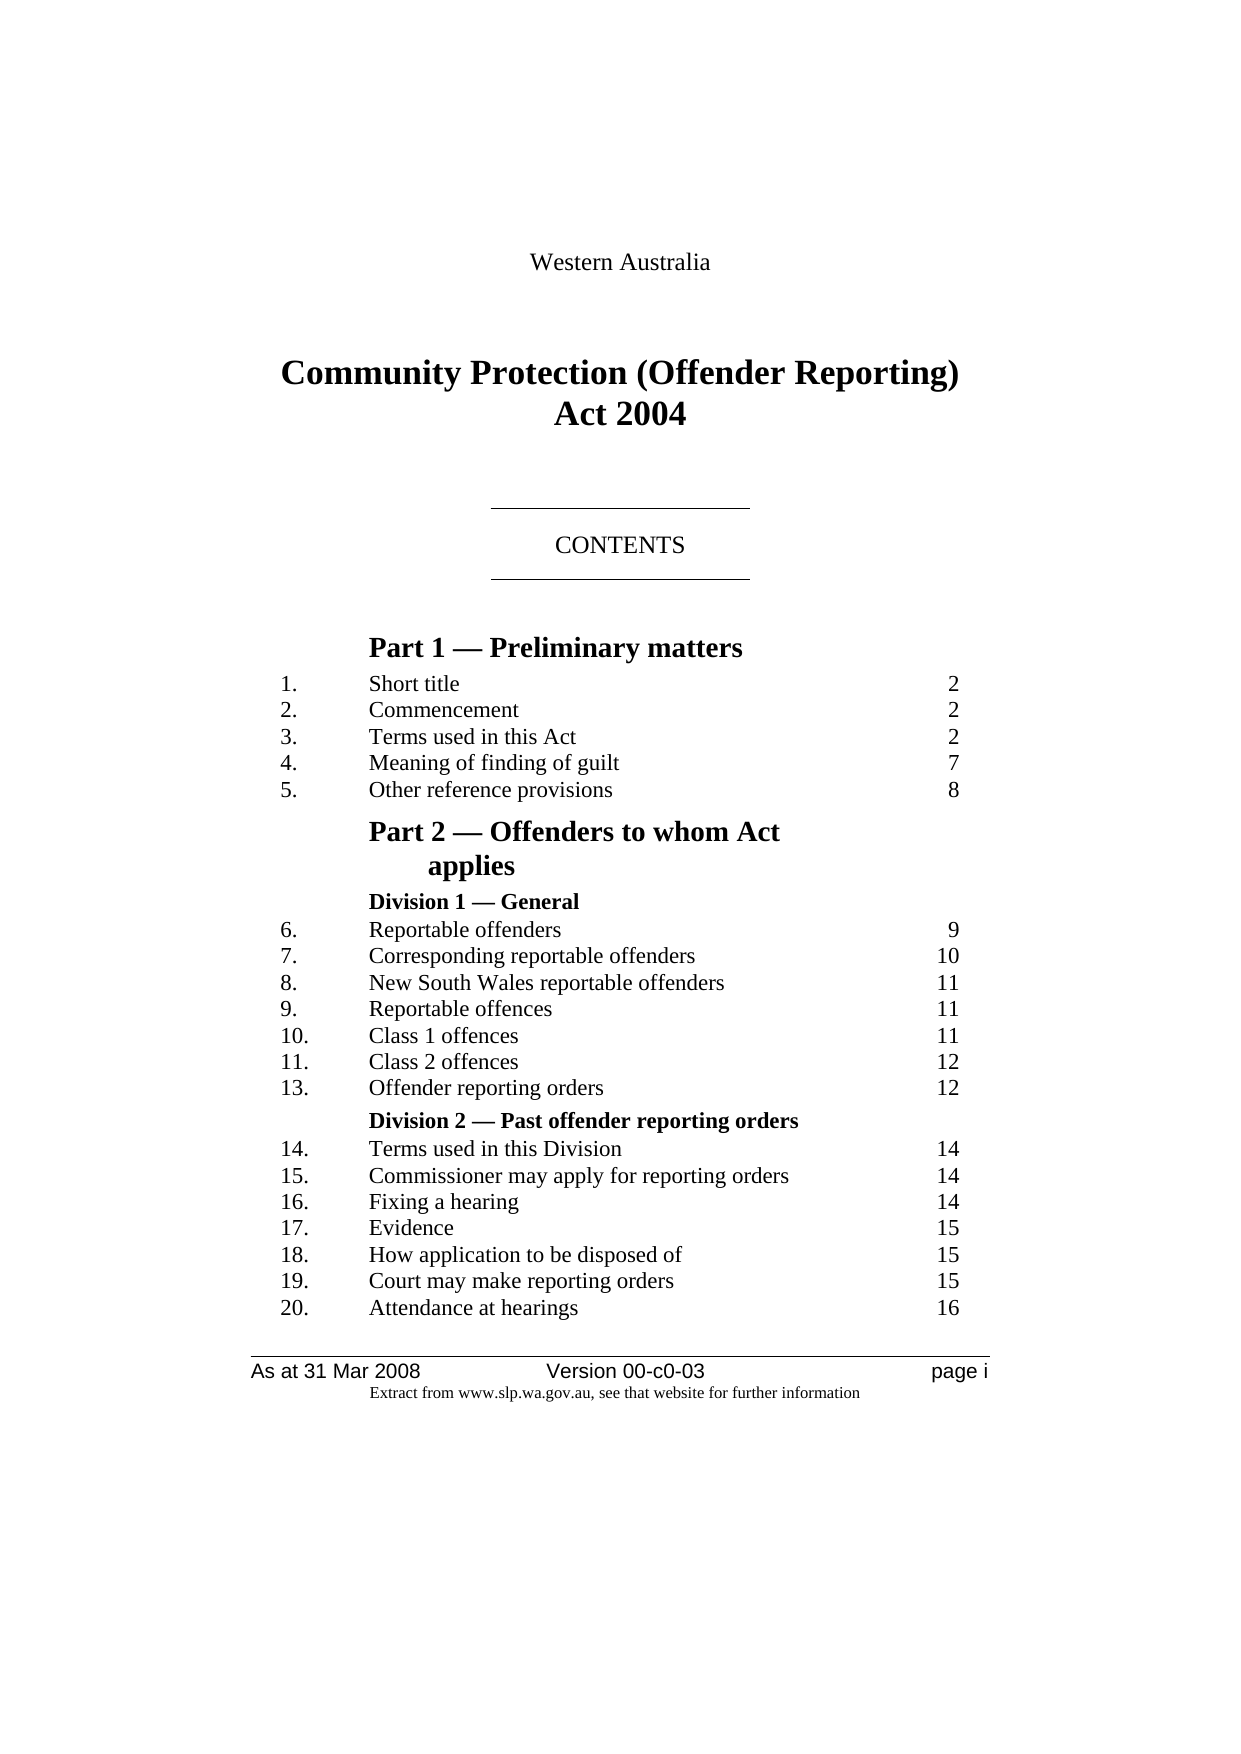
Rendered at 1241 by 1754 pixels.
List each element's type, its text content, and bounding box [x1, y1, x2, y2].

text 17. Evidence 15 [280, 1214, 872, 1241]
text Division 2 — Past offender reporting orders [369, 1107, 990, 1133]
text 10. Class 1 offences 11 [280, 1022, 872, 1048]
text 11. Class 2 offences 12 [280, 1048, 872, 1074]
text 16. Fixing a hearing 14 [280, 1188, 872, 1214]
text 3. Terms used in this Act 2 [280, 723, 872, 749]
text 5. Other reference provisions 8 [280, 776, 872, 802]
text 4. Meaning of finding of guilt 7 [280, 749, 872, 776]
text 15. Commissioner may apply for reporting orders 14 [280, 1162, 872, 1188]
text Division 1 — General [369, 888, 990, 914]
text 14. Terms used in this Division 14 [280, 1135, 872, 1162]
text 1. Short title 2 [280, 670, 872, 697]
text 20. Attendance at hearings 16 [280, 1293, 872, 1320]
text 18. How application to be disposed of 15 [280, 1241, 872, 1267]
text --Part 1 — Preliminary matters [369, 630, 872, 664]
text Community Protection (Offender Reporting) Act 2004 [251, 351, 990, 433]
text Western Australia [251, 247, 990, 276]
text Part 2 — Offenders to whom Act applies [369, 814, 872, 882]
text 8. New South Wales reportable offenders 11 [280, 969, 872, 995]
text 6. Reportable offenders 9 [280, 916, 872, 943]
text CONTENTS [491, 509, 750, 579]
text 13. Offender reporting orders 12 [280, 1074, 872, 1101]
text 7. Corresponding reportable offenders 10 [280, 943, 872, 969]
text 9. Reportable offences 11 [280, 995, 872, 1022]
text 2. Commencement 2 [280, 697, 872, 723]
text 19. Court may make reporting orders 15 [280, 1267, 872, 1293]
